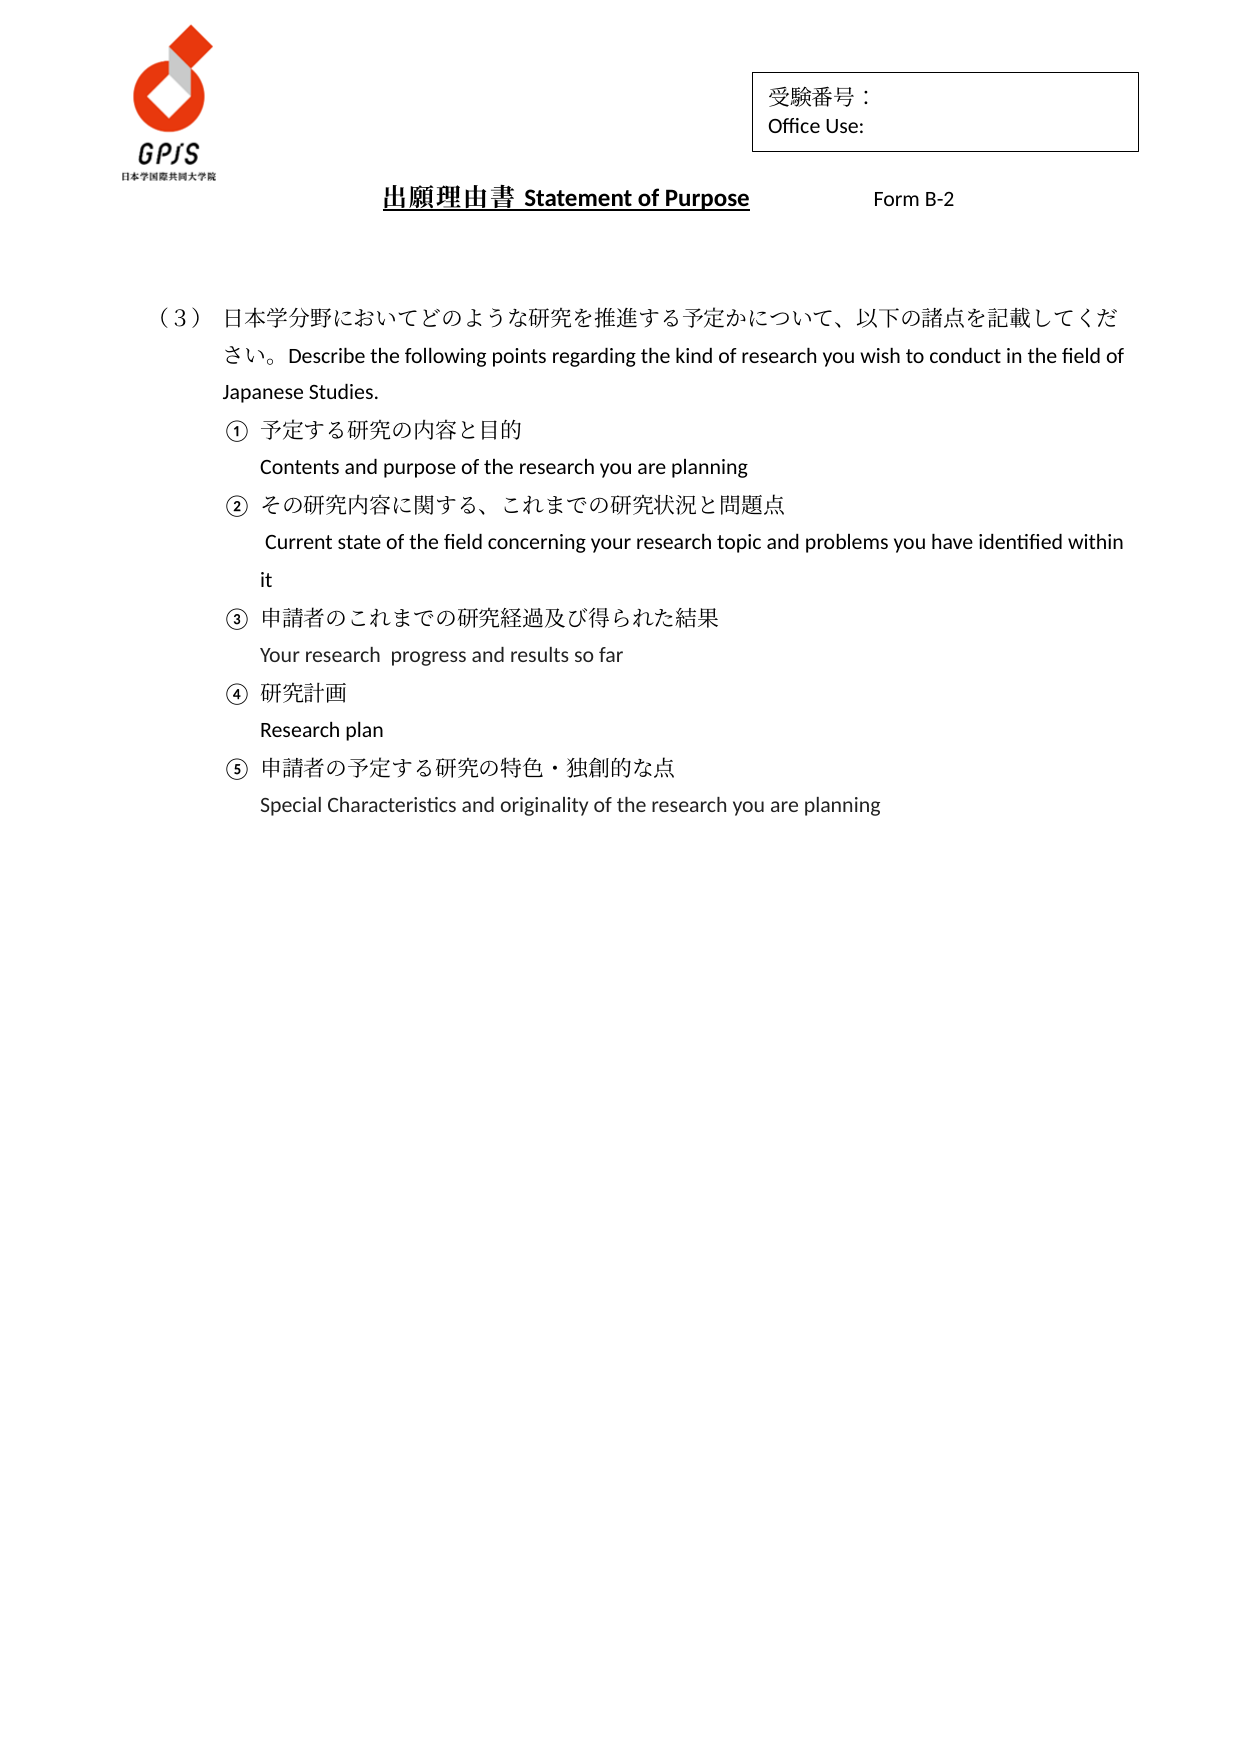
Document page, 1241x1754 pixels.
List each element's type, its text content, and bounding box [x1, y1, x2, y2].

list 予定する研究の内容と目的 [222, 411, 1137, 448]
list その研究内容に関する、これまでの研究状況と問題点 [222, 486, 1137, 523]
list Contents and purpose of the research you are planning [260, 448, 1137, 486]
list Research plan [260, 711, 1137, 748]
list Current state of the field concerning your research topic and problems you have identified within it [260, 523, 1137, 598]
list Your research progress and results so far [260, 636, 1137, 673]
list Special Characteristics and originality of the research you are planning [260, 786, 1137, 823]
list 研究計画 [222, 673, 1137, 711]
list 申請者の予定する研究の特色・独創的な点 [222, 748, 1137, 786]
list 日本学分野においてどのような研究を推進する予定かについて、以下の諸点を記載してください。Describe the following points regarding the kind of research you wish to conduct in the field of Japanese Studies. [147, 298, 1137, 411]
list 申請者のこれまでの研究経過及び得られた結果 [222, 598, 1137, 636]
picture [104, 6, 234, 199]
